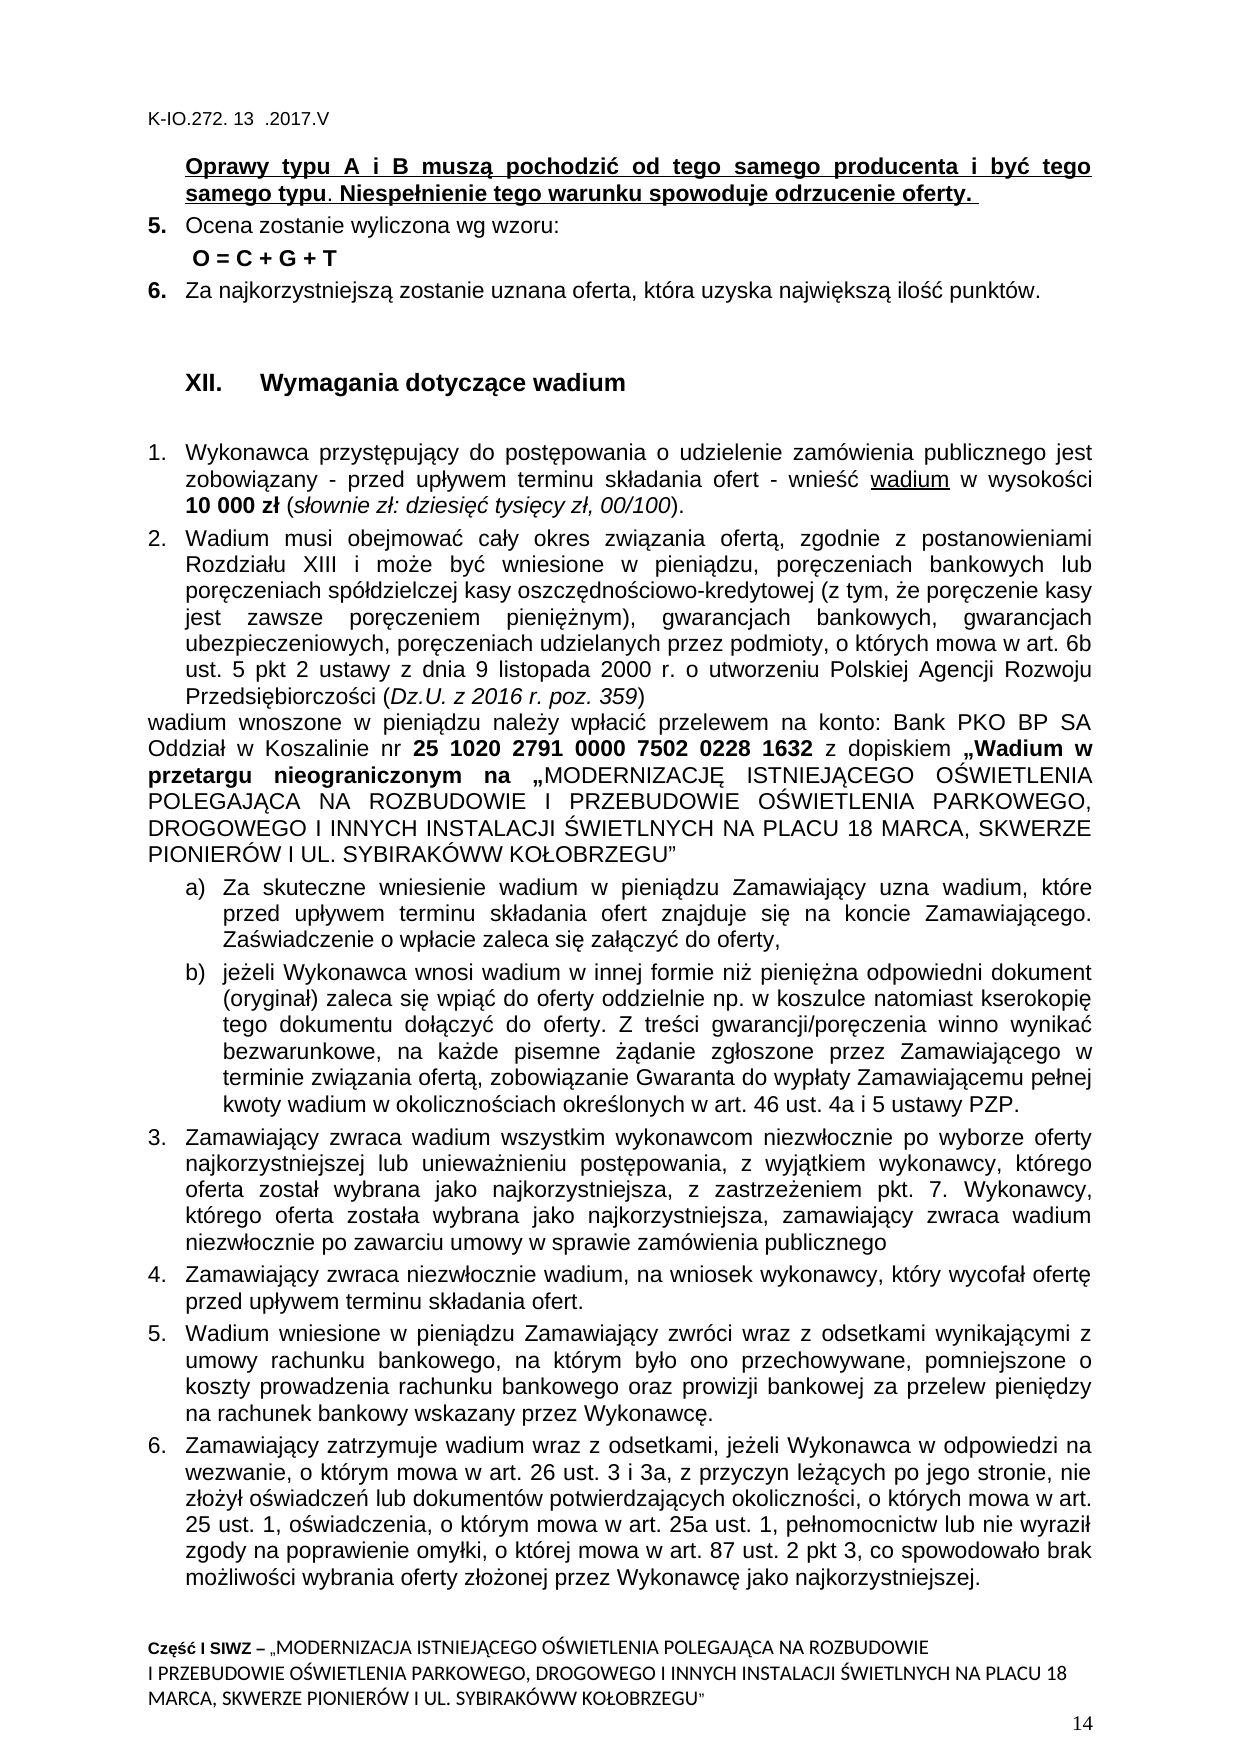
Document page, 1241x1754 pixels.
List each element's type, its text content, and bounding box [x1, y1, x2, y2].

list Wadium wniesione w pieniądzu Zamawiający zwróci wraz z odsetkami wynikającymi z umowy rachunku bankowego, na którym było ono przechowywane, pomniejszone o koszty prowadzenia rachunku bankowego oraz prowizji bankowej za przelew pieniędzy na rachunek bankowy wskazany przez Wykonawcę. [148, 1320, 1092, 1426]
subtitle Wymagania dotyczące wadium [185, 368, 1092, 396]
list Ocena zostanie wyliczona wg wzoru: [148, 212, 1092, 239]
text O = C + G + T [192, 245, 1092, 271]
list Za skuteczne wniesienie wadium w pieniądzu Zamawiający uzna wadium, które przed upływem terminu składania ofert znajduje się na koncie Zamawiającego. Zaświadczenie o wpłacie zaleca się załączyć do oferty, [185, 873, 1092, 952]
list jeżeli Wykonawca wnosi wadium w innej formie niż pieniężna odpowiedni dokument (oryginał) zaleca się wpiąć do oferty oddzielnie np. w koszulce natomiast kserokopię tego dokumentu dołączyć do oferty. Z treści gwarancji/poręczenia winno wynikać bezwarunkowe, na każde pisemne żądanie zgłoszone przez Zamawiającego w terminie związania ofertą, zobowiązanie Gwaranta do wypłaty Zamawiającemu pełnej kwoty wadium w okolicznościach określonych w art. 46 ust. 4a i 5 ustawy PZP. [185, 959, 1092, 1117]
list Za najkorzystniejszą zostanie uznana oferta, która uzyska największą ilość punktów. [148, 277, 1092, 304]
list Wykonawca przystępujący do postępowania o udzielenie zamówienia publicznego jest zobowiązany - przed upływem terminu składania ofert - wnieść wadium w wysokości 10 000 zł (słownie zł: dziesięć tysięcy zł, 00/100). [148, 439, 1092, 518]
text wadium wnoszone w pieniądzu należy wpłacić przelewem na konto: Bank PKO BP SA Oddział w Koszalinie nr 25 1020 2791 0000 7502 0228 1632 z dopiskiem „Wadium w przetargu nieograniczonym na „MODERNIZACJĘ ISTNIEJĄCEGO OŚWIETLENIA POLEGAJĄCA NA ROZBUDOWIE I PRZEBUDOWIE OŚWIETLENIA PARKOWEGO, DROGOWEGO I INNYCH INSTALACJI ŚWIETLNYCH NA PLACU 18 MARCA, SKWERZE PIONIERÓW I UL. SYBIRAKÓWW KOŁOBRZEGU” [148, 709, 1092, 867]
list Zamawiający zatrzymuje wadium wraz z odsetkami, jeżeli Wykonawca w odpowiedzi na wezwanie, o którym mowa w art. 26 ust. 3 i 3a, z przyczyn leżących po jego stronie, nie złożył oświadczeń lub dokumentów potwierdzających okoliczności, o których mowa w art. 25 ust. 1, oświadczenia, o którym mowa w art. 25a ust. 1, pełnomocnictw lub nie wyraził zgody na poprawienie omyłki, o której mowa w art. 87 ust. 2 pkt 3, co spowodowało brak możliwości wybrania oferty złożonej przez Wykonawcę jako najkorzystniejszej. [148, 1432, 1092, 1590]
list Wadium musi obejmować cały okres związania ofertą, zgodnie z postanowieniami Rozdziału XIII i może być wniesione w pieniądzu, poręczeniach bankowych lub poręczeniach spółdzielczej kasy oszczędnościowo-kredytowej (z tym, że poręczenie kasy jest zawsze poręczeniem pieniężnym), gwarancjach bankowych, gwarancjach ubezpieczeniowych, poręczeniach udzielanych przez podmioty, o których mowa w art. 6b ust. 5 pkt 2 ustawy z dnia 9 listopada 2000 r. o utworzeniu Polskiej Agencji Rozwoju Przedsiębiorczości (Dz.U. z 2016 r. poz. 359) [148, 524, 1092, 709]
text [185, 153, 1092, 176]
list Zamawiający zwraca wadium wszystkim wykonawcom niezwłocznie po wyborze oferty najkorzystniejszej lub unieważnieniu postępowania, z wyjątkiem wykonawcy, którego oferta został wybrana jako najkorzystniejsza, z zastrzeżeniem pkt. 7. Wykonawcy, którego oferta została wybrana jako najkorzystniejsza, zamawiający zwraca wadium niezwłocznie po zawarciu umowy w sprawie zamówienia publicznego [148, 1123, 1092, 1255]
list Zamawiający zwraca niezwłocznie wadium, na wniosek wykonawcy, który wycofał ofertę przed upływem terminu składania ofert. [148, 1261, 1092, 1314]
